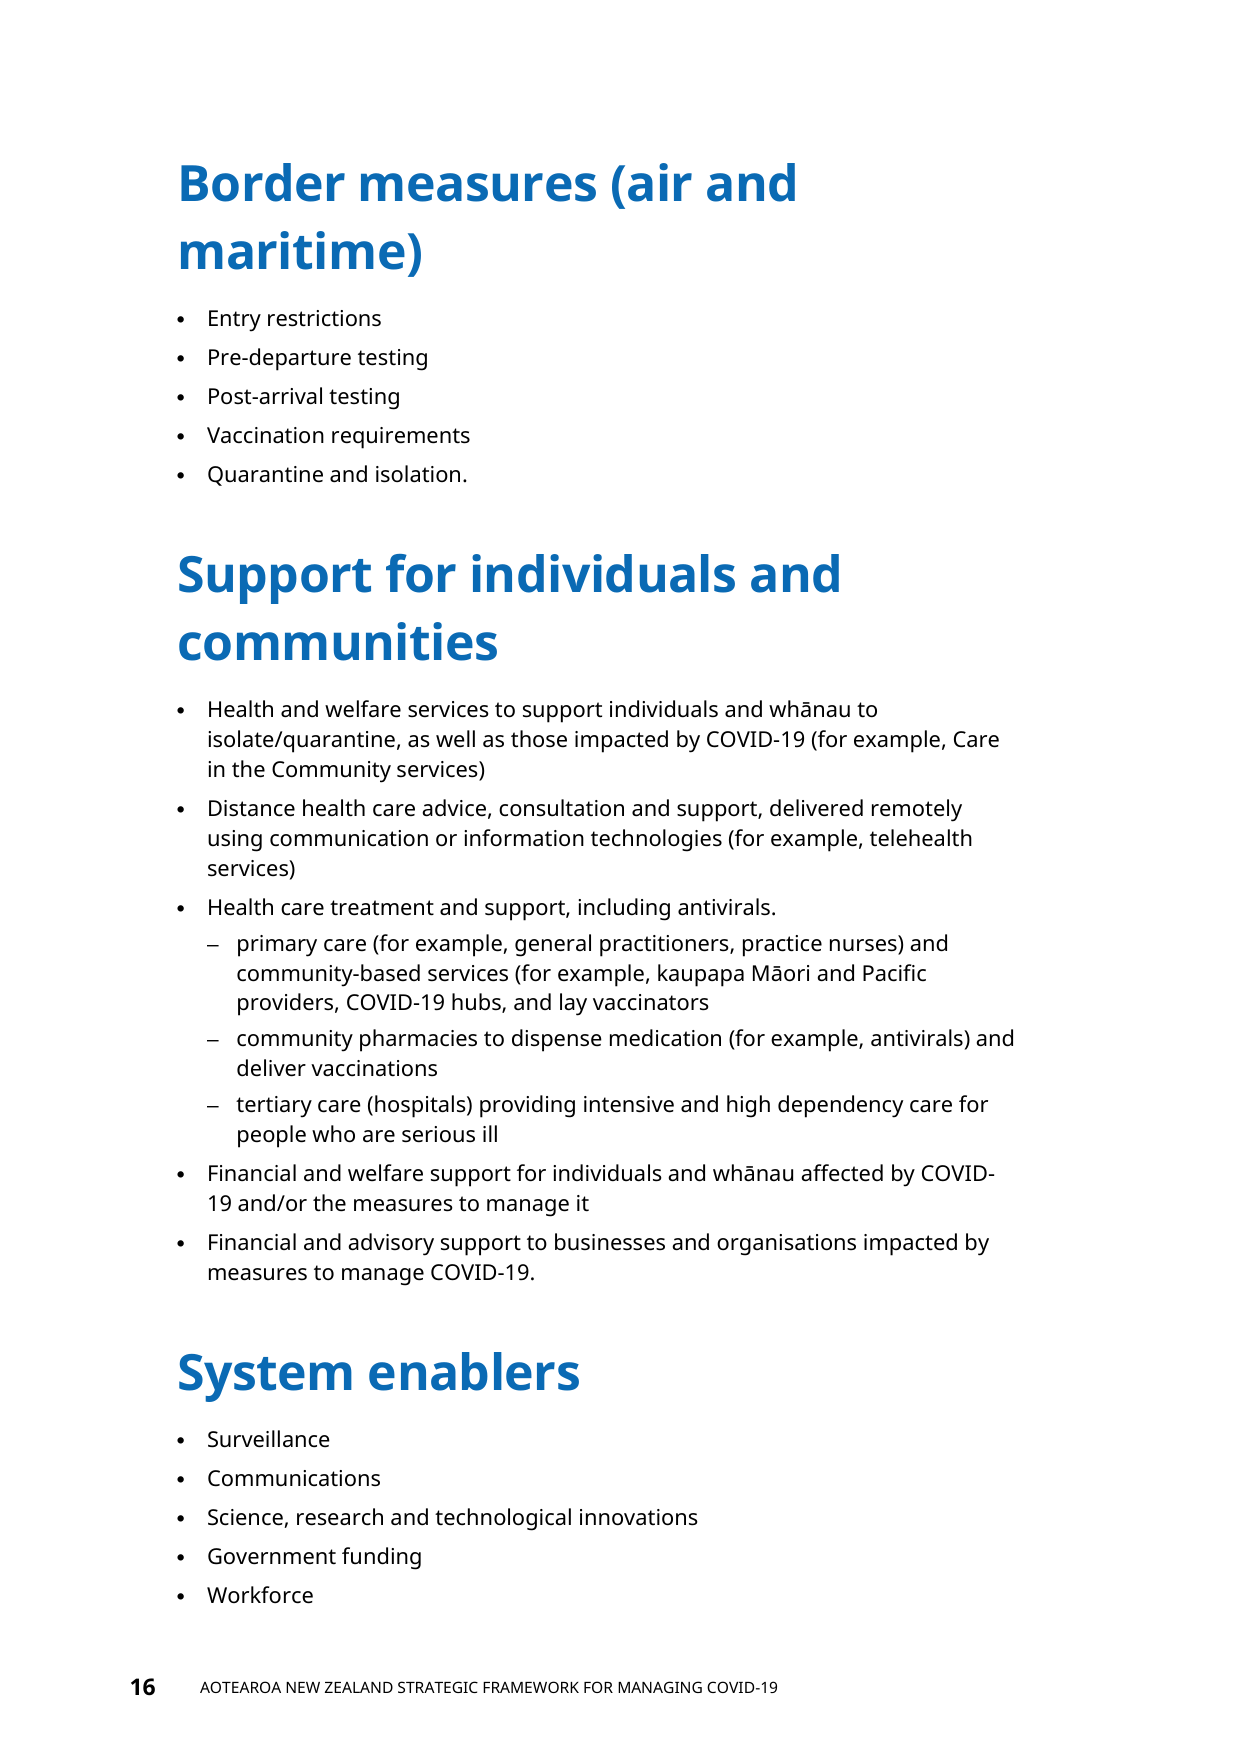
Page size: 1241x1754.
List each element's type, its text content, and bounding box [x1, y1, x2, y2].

text Health and welfare services to support individuals and whānau to isolate/quarantine, as well as those impacted by COVID-19 (for example, Care in the Community services) [177, 694, 1019, 783]
text Financial and welfare support for individuals and whānau affected by COVID-19 and/or the measures to manage it [177, 1158, 1019, 1218]
text Post-arrival testing [177, 381, 1019, 411]
text community pharmacies to dispense medication (for example, antivirals) and deliver vaccinations [207, 1023, 1019, 1083]
text Distance health care advice, consultation and support, delivered remotely using communication or information technologies (for example, telehealth services) [177, 793, 1019, 882]
text Financial and advisory support to businesses and organisations impacted by measures to manage COVID-19. [177, 1227, 1019, 1287]
text tertiary care (hospitals) providing intensive and high dependency care for people who are serious ill [207, 1089, 1019, 1149]
text Workforce [177, 1580, 1019, 1610]
subtitle Border measures (air and maritime) [177, 148, 1019, 284]
text Surveillance [177, 1423, 1019, 1453]
text Quarantine and isolation. [177, 459, 1019, 489]
text Entry restrictions [177, 303, 1019, 332]
text Vaccination requirements [177, 420, 1019, 450]
text primary care (for example, general practitioners, practice nurses) and community-based services (for example, kaupapa Māori and Pacific providers, COVID-19 hubs, and lay vaccinators [207, 928, 1019, 1017]
text Science, research and technological innovations [177, 1502, 1019, 1532]
text Government funding [177, 1541, 1019, 1571]
subtitle Support for individuals and communities [177, 539, 1019, 675]
text Pre-departure testing [177, 342, 1019, 372]
text Communications [177, 1463, 1019, 1492]
subtitle System enablers [177, 1337, 1019, 1405]
text Health care treatment and support, including antivirals. [177, 892, 1019, 921]
